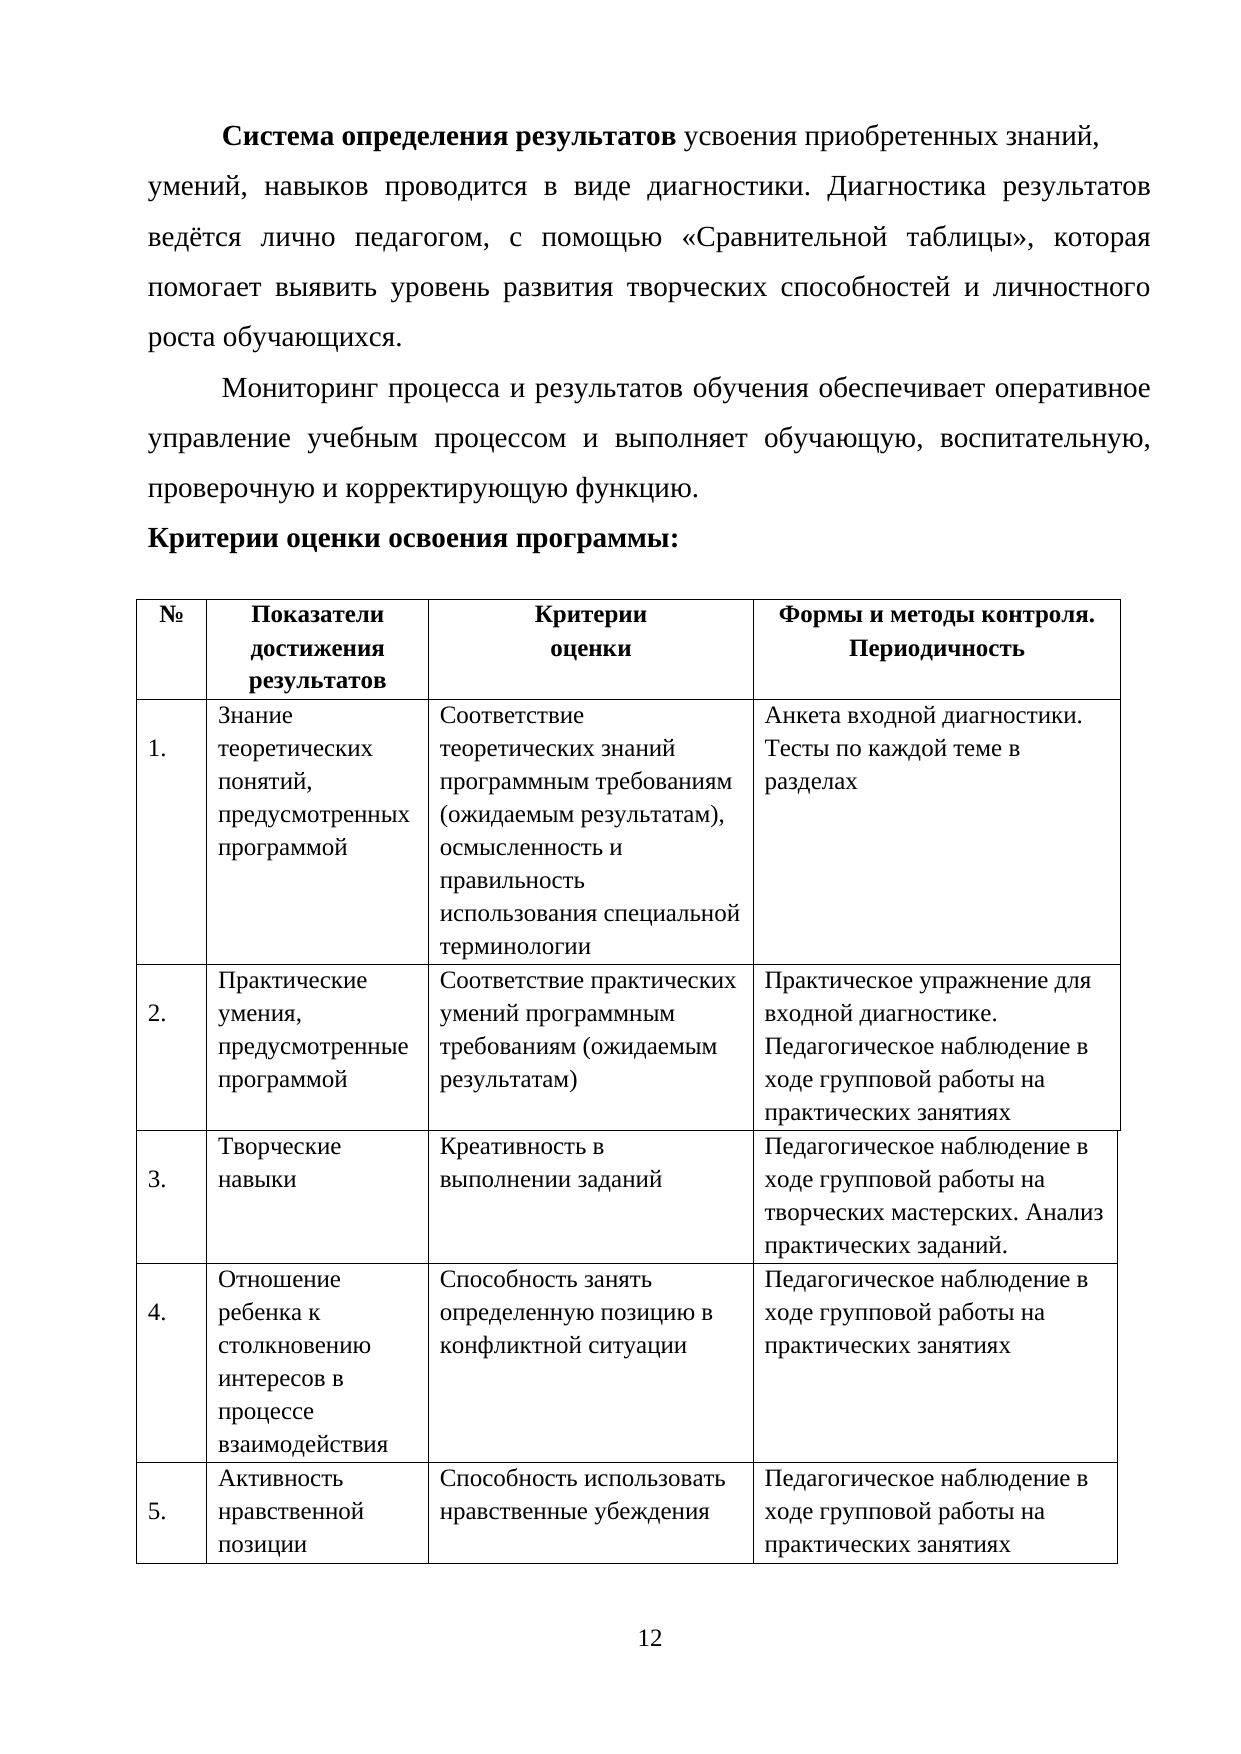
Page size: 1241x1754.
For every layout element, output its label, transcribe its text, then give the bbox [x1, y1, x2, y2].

table_cell Активность нравственной позиции [207, 1463, 428, 1562]
table_cell Анкета входной диагностики. Тесты по каждой теме в разделах [754, 700, 1120, 964]
table_cell Педагогическое наблюдение в ходе групповой работы на практических занятиях [754, 1463, 1117, 1562]
table_cell Практическое упражнение для входной диагностике. Педагогическое наблюдение в ходе групповой работы на практических занятиях [754, 965, 1120, 1130]
table_cell 2. [137, 965, 206, 1130]
table_cell Соответствие практических умений программным требованиям (ожидаемым результатам) [429, 965, 753, 1130]
table_cell 5. [137, 1463, 206, 1562]
text Система определения результатов усвоения приобретенных знаний, [148, 118, 1152, 152]
table_header Формы и методы контроля. Периодичность [754, 600, 1120, 699]
table_cell Способность использовать нравственные убеждения [429, 1463, 753, 1562]
table_cell Педагогическое наблюдение в ходе групповой работы на творческих мастерских. Анализ практических заданий. [754, 1131, 1117, 1263]
table_cell Творческие навыки [207, 1131, 428, 1263]
table_cell Практические умения, предусмотренные программой [207, 965, 428, 1130]
table_cell Способность занять определенную позицию в конфликтной ситуации [429, 1264, 753, 1462]
text Мониторинг процесса и результатов обучения обеспечивает оперативное управление учебным процессом и выполняет обучающую, воспитательную, проверочную и корректирующую функцию. [148, 370, 1152, 504]
table_cell 1. [137, 700, 206, 964]
table_cell Знание теоретических понятий, предусмотренных программой [207, 700, 428, 964]
table_cell Креативность в выполнении заданий [429, 1131, 753, 1263]
table_cell 4. [137, 1264, 206, 1462]
table_cell 3. [137, 1131, 206, 1263]
table_cell Отношение ребенка к столкновению интересов в процессе взаимодействия [207, 1264, 428, 1462]
text Критерии оценки освоения программы: [148, 521, 1152, 554]
table_header № [137, 600, 206, 699]
table_header Критерии оценки [429, 600, 753, 699]
table_cell Педагогическое наблюдение в ходе групповой работы на практических занятиях [754, 1264, 1117, 1462]
table_cell Соответствие теоретических знаний программным требованиям (ожидаемым результатам), осмысленность и правильность использования специальной терминологии [429, 700, 753, 964]
text умений, навыков проводится в виде диагностики. Диагностика результатов ведётся лично педагогом, с помощью «Сравнительной таблицы», которая помогает выявить уровень развития творческих способностей и личностного роста обучающихся. [148, 168, 1152, 353]
table_header Показатели достижения результатов [207, 600, 428, 699]
